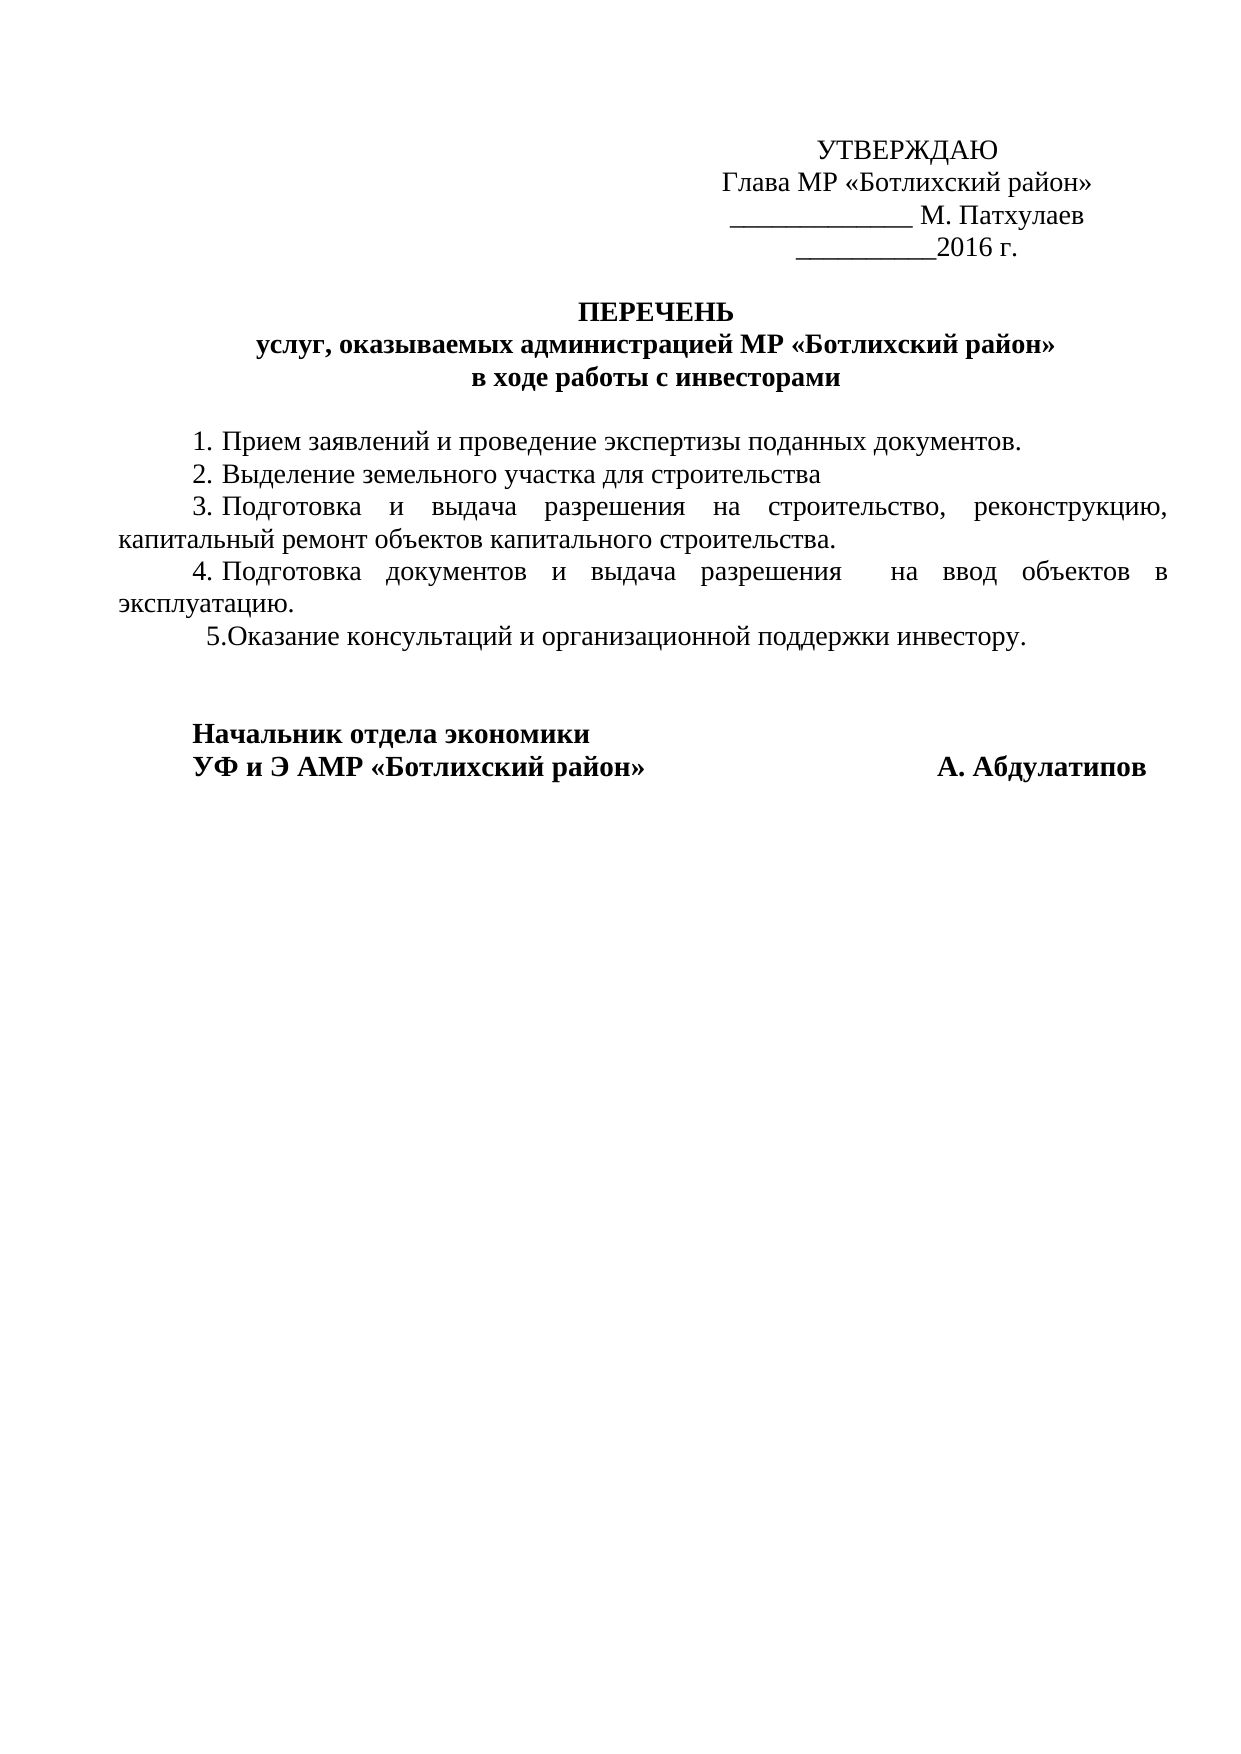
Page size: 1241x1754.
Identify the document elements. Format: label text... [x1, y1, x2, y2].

text в ходе работы с инвесторами [143, 360, 1169, 392]
text Глава МР «Ботлихский район» [647, 165, 1167, 198]
text _____________ М. Патхулаев [647, 198, 1167, 230]
text 5.Оказание консультаций и организационной поддержки инвестору. [118, 619, 1169, 651]
text __________2016 г. [647, 230, 1167, 262]
list Подготовка и выдача разрешения на строительство, реконструкцию, капитальный ремонт объектов капитального строительства. [118, 489, 1169, 554]
text ПЕРЕЧЕНЬ [143, 295, 1169, 327]
text УТВЕРЖДАЮ [647, 133, 1167, 165]
text услуг, оказываемых администрацией МР «Ботлихский район» [143, 327, 1169, 360]
list Прием заявлений и проведение экспертизы поданных документов. [118, 424, 1169, 457]
list Подготовка документов и выдача разрешения на ввод объектов в эксплуатацию. [118, 554, 1169, 619]
list Выделение земельного участка для строительства [118, 457, 1169, 489]
text Начальник отдела экономики [118, 716, 1169, 749]
text УФ и Э АМР «Ботлихский район» А. Абдулатипов [118, 749, 1169, 783]
